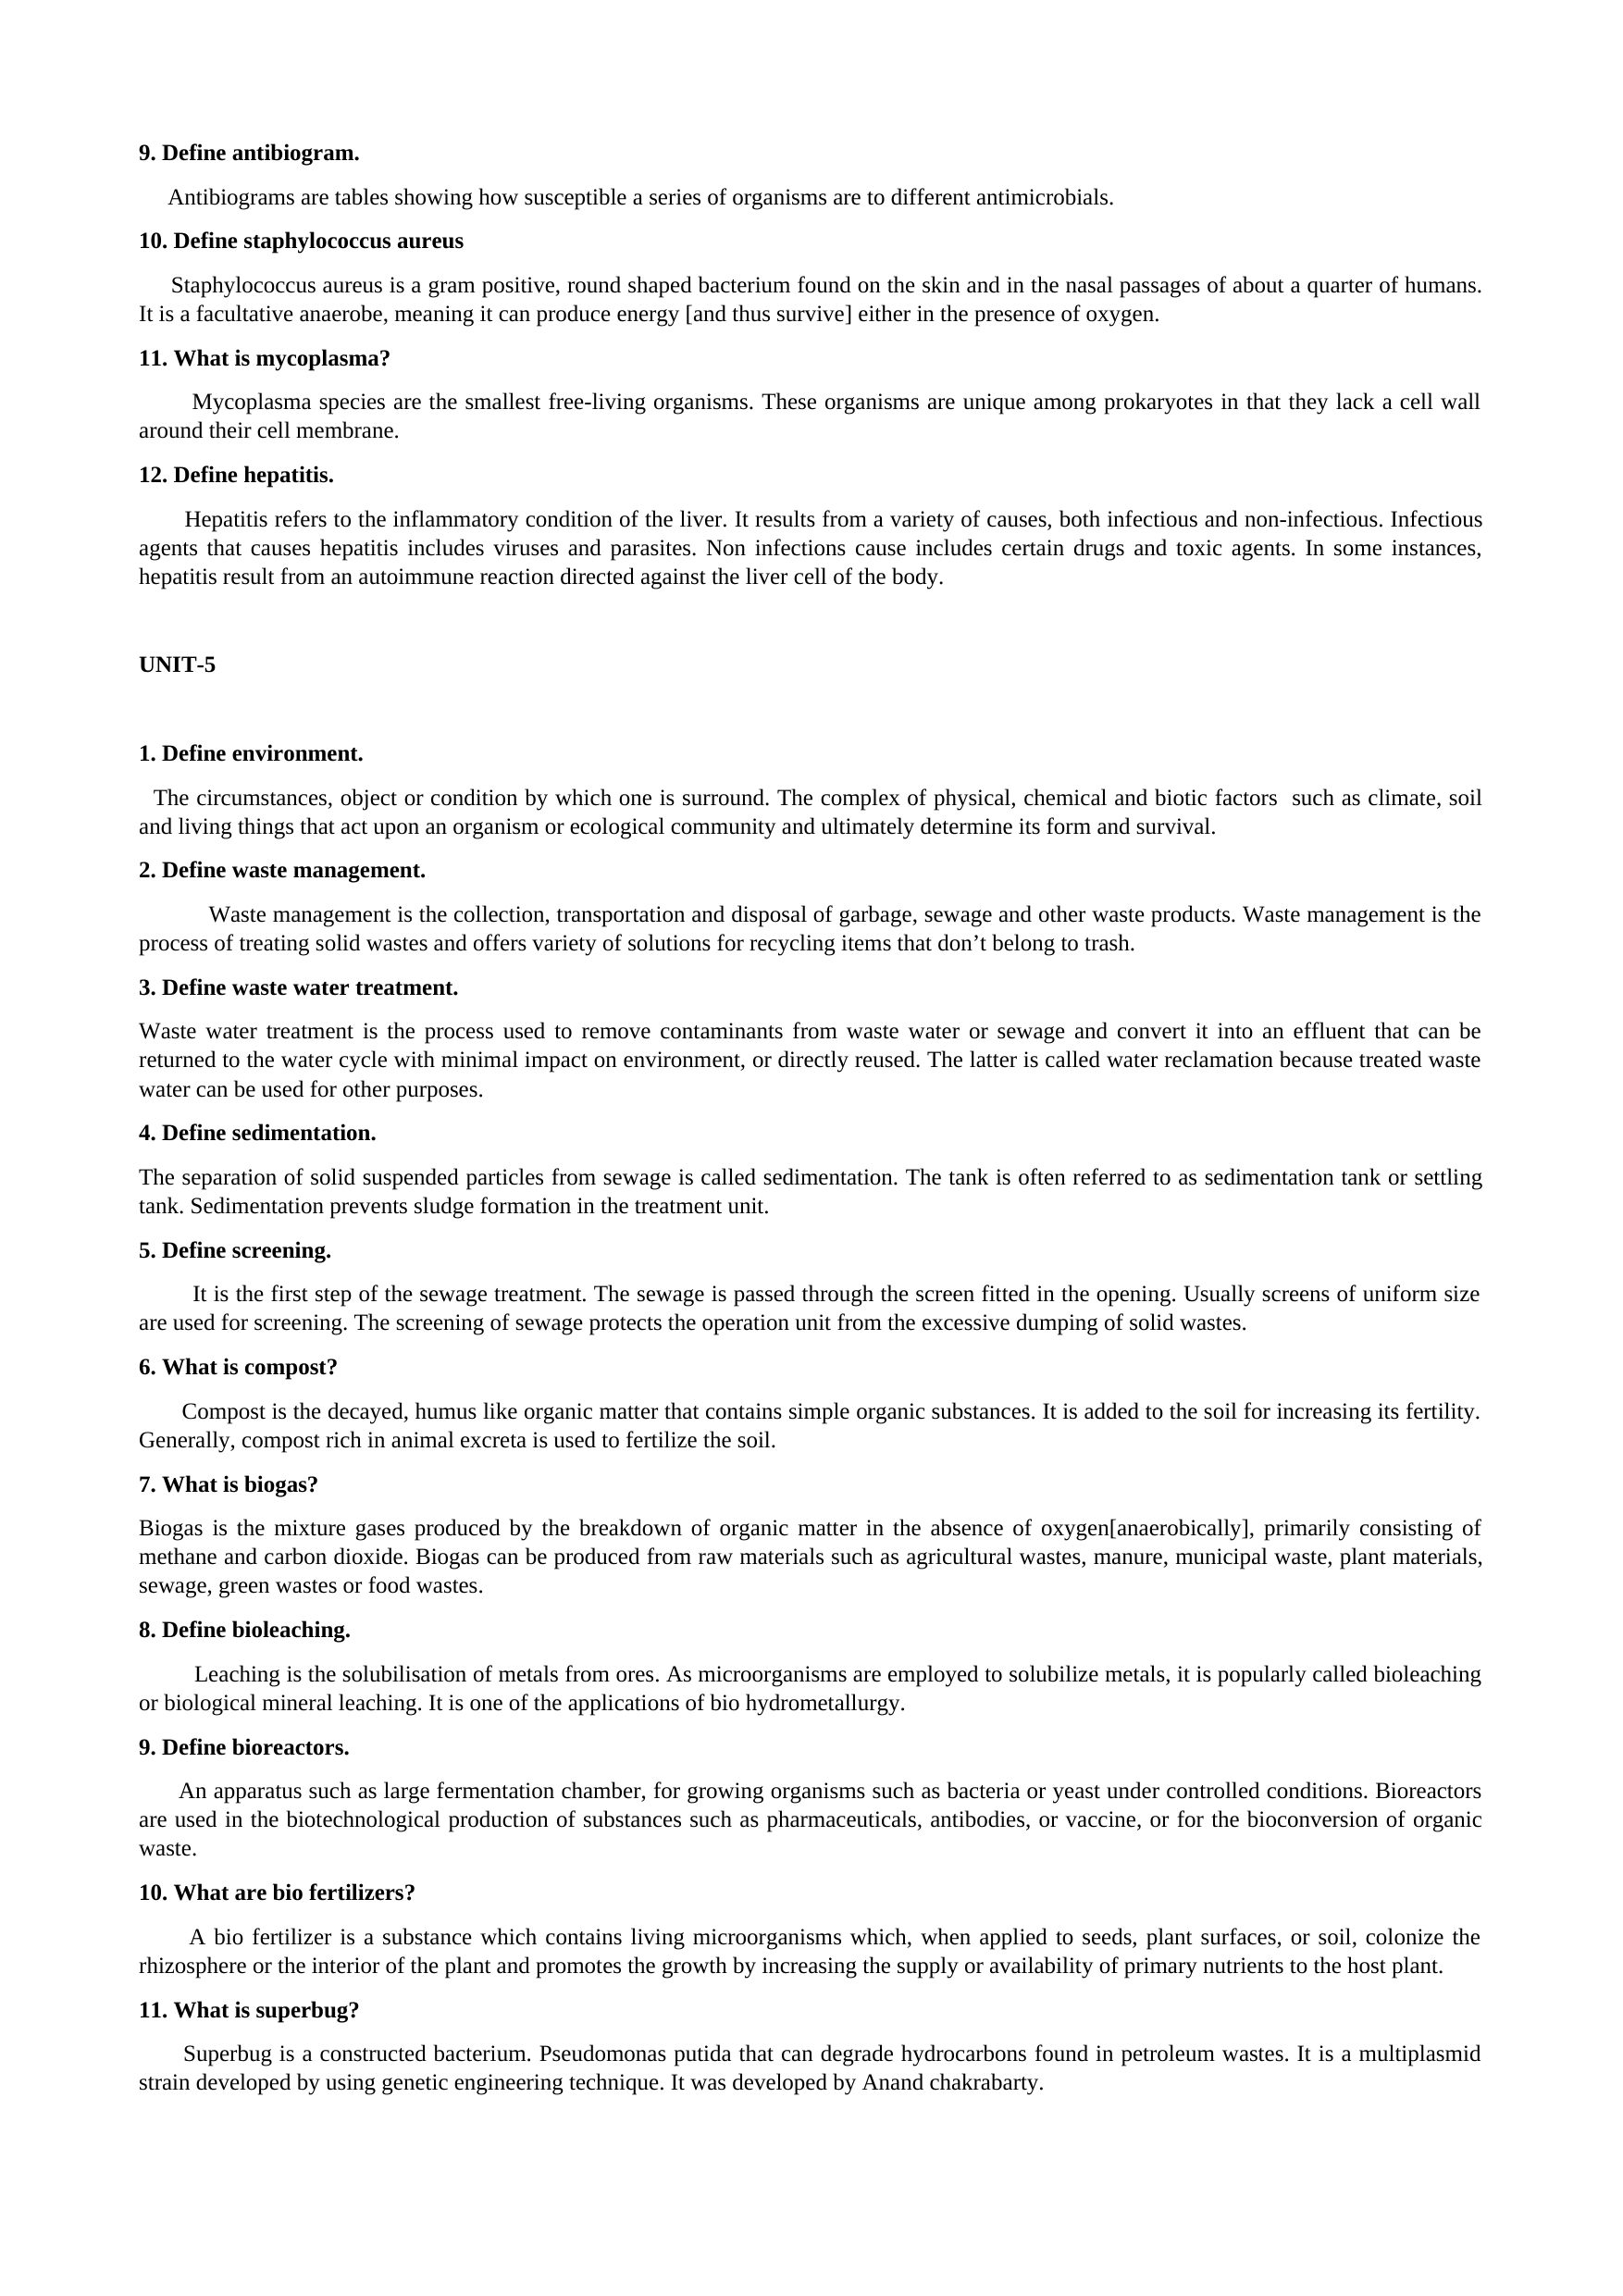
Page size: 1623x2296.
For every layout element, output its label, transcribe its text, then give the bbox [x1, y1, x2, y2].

text The circumstances, object or condition by which one is surround. The complex of physical, chemical and biotic factors such as climate, soil and living things that act upon an organism or ecological community and ultimately determine its form and survival. [139, 784, 1484, 838]
text Leaching is the solubilisation of metals from ores. As microorganisms are employed to solubilize metals, it is popularly called bioleaching or biological mineral leaching. It is one of the applications of bio hydrometallurgy. [139, 1660, 1484, 1716]
text The separation of solid suspended particles from sewage is called sedimentation. The tank is often referred to as sedimentation tank or settling tank. Sedimentation prevents sludge formation in the treatment unit. [139, 1163, 1484, 1219]
text 3. Define waste water treatment. [139, 974, 1484, 1000]
text Biogas is the mixture gases produced by the breakdown of organic matter in the absence of oxygen[anaerobically], primarily consisting of methane and carbon dioxide. Biogas can be produced from raw materials such as agricultural wastes, manure, municipal waste, plant materials, sewage, green wastes or food wastes. [139, 1514, 1484, 1598]
text Compost is the decayed, humus like organic matter that contains simple organic substances. It is added to the soil for increasing its fertility. Generally, compost rich in animal excreta is used to fertilize the soil. [139, 1397, 1484, 1453]
text 2. Define waste management. [139, 856, 1484, 883]
text 5. Define screening. [139, 1236, 1484, 1262]
text 6. What is compost? [139, 1353, 1484, 1380]
text It is the first step of the sewage treatment. The sewage is passed through the screen fitted in the opening. Usually screens of uniform size are used for screening. The screening of sewage protects the operation unit from the excessive dumping of solid wastes. [139, 1280, 1484, 1335]
text A bio fertilizer is a substance which contains living microorganisms which, when applied to seeds, plant surfaces, or soil, colonize the rhizosphere or the interior of the plant and promotes the growth by increasing the supply or availability of primary nutrients to the host plant. [139, 1923, 1484, 1979]
text 10. What are bio fertilizers? [139, 1879, 1484, 1905]
text UNIT-5 [139, 651, 1484, 677]
text An apparatus such as large fermentation chamber, for growing organisms such as bacteria or yeast under controlled conditions. Bioreactors are used in the biotechnological production of substances such as pharmaceuticals, antibodies, or vaccine, or for the bioconversion of organic waste. [139, 1777, 1484, 1861]
text Waste water treatment is the process used to remove contaminants from waste water or sewage and convert it into an effluent that can be returned to the water cycle with minimal impact on environment, or directly reused. The latter is called water reclamation because treated waste water can be used for other purposes. [139, 1017, 1484, 1101]
text Superbug is a constructed bacterium. Pseudomonas putida that can degrade hydrocarbons found in petroleum wastes. It is a multiplasmid strain developed by using genetic engineering technique. It was developed by Anand chakrabarty. [139, 2040, 1484, 2095]
text Mycoplasma species are the smallest free-living organisms. These organisms are unique among prokaryotes in that they lack a cell wall around their cell membrane. [139, 388, 1484, 443]
text 7. What is biogas? [139, 1471, 1484, 1496]
text 9. Define antibiogram. [139, 139, 1484, 166]
text 11. What is mycoplasma? [139, 344, 1484, 371]
text 1. Define environment. [139, 739, 1484, 766]
text 10. Define staphylococcus aureus [139, 227, 1484, 254]
text 4. Define sedimentation. [139, 1119, 1484, 1146]
text 12. Define hepatitis. [139, 461, 1484, 488]
text Antibiograms are tables showing how susceptible a series of organisms are to different antimicrobials. [139, 183, 1484, 209]
text 11. What is superbug? [139, 1996, 1484, 2022]
text 8. Define bioleaching. [139, 1616, 1484, 1643]
text Staphylococcus aureus is a gram positive, round shaped bacterium found on the skin and in the nasal passages of about a quarter of humans. It is a facultative anaerobe, meaning it can produce energy [and thus survive] either in the presence of oxygen. [139, 271, 1484, 327]
text Waste management is the collection, transportation and disposal of garbage, sewage and other waste products. Waste management is the process of treating solid wastes and offers variety of solutions for recycling items that don’t belong to trash. [139, 900, 1484, 956]
text Hepatitis refers to the inflammatory condition of the liver. It results from a variety of causes, both infectious and non-infectious. Infectious agents that causes hepatitis includes viruses and parasites. Non infections cause includes certain drugs and toxic agents. In some instances, hepatitis result from an autoimmune reaction directed against the liver cell of the body. [139, 505, 1484, 590]
text 9. Define bioreactors. [139, 1733, 1484, 1759]
